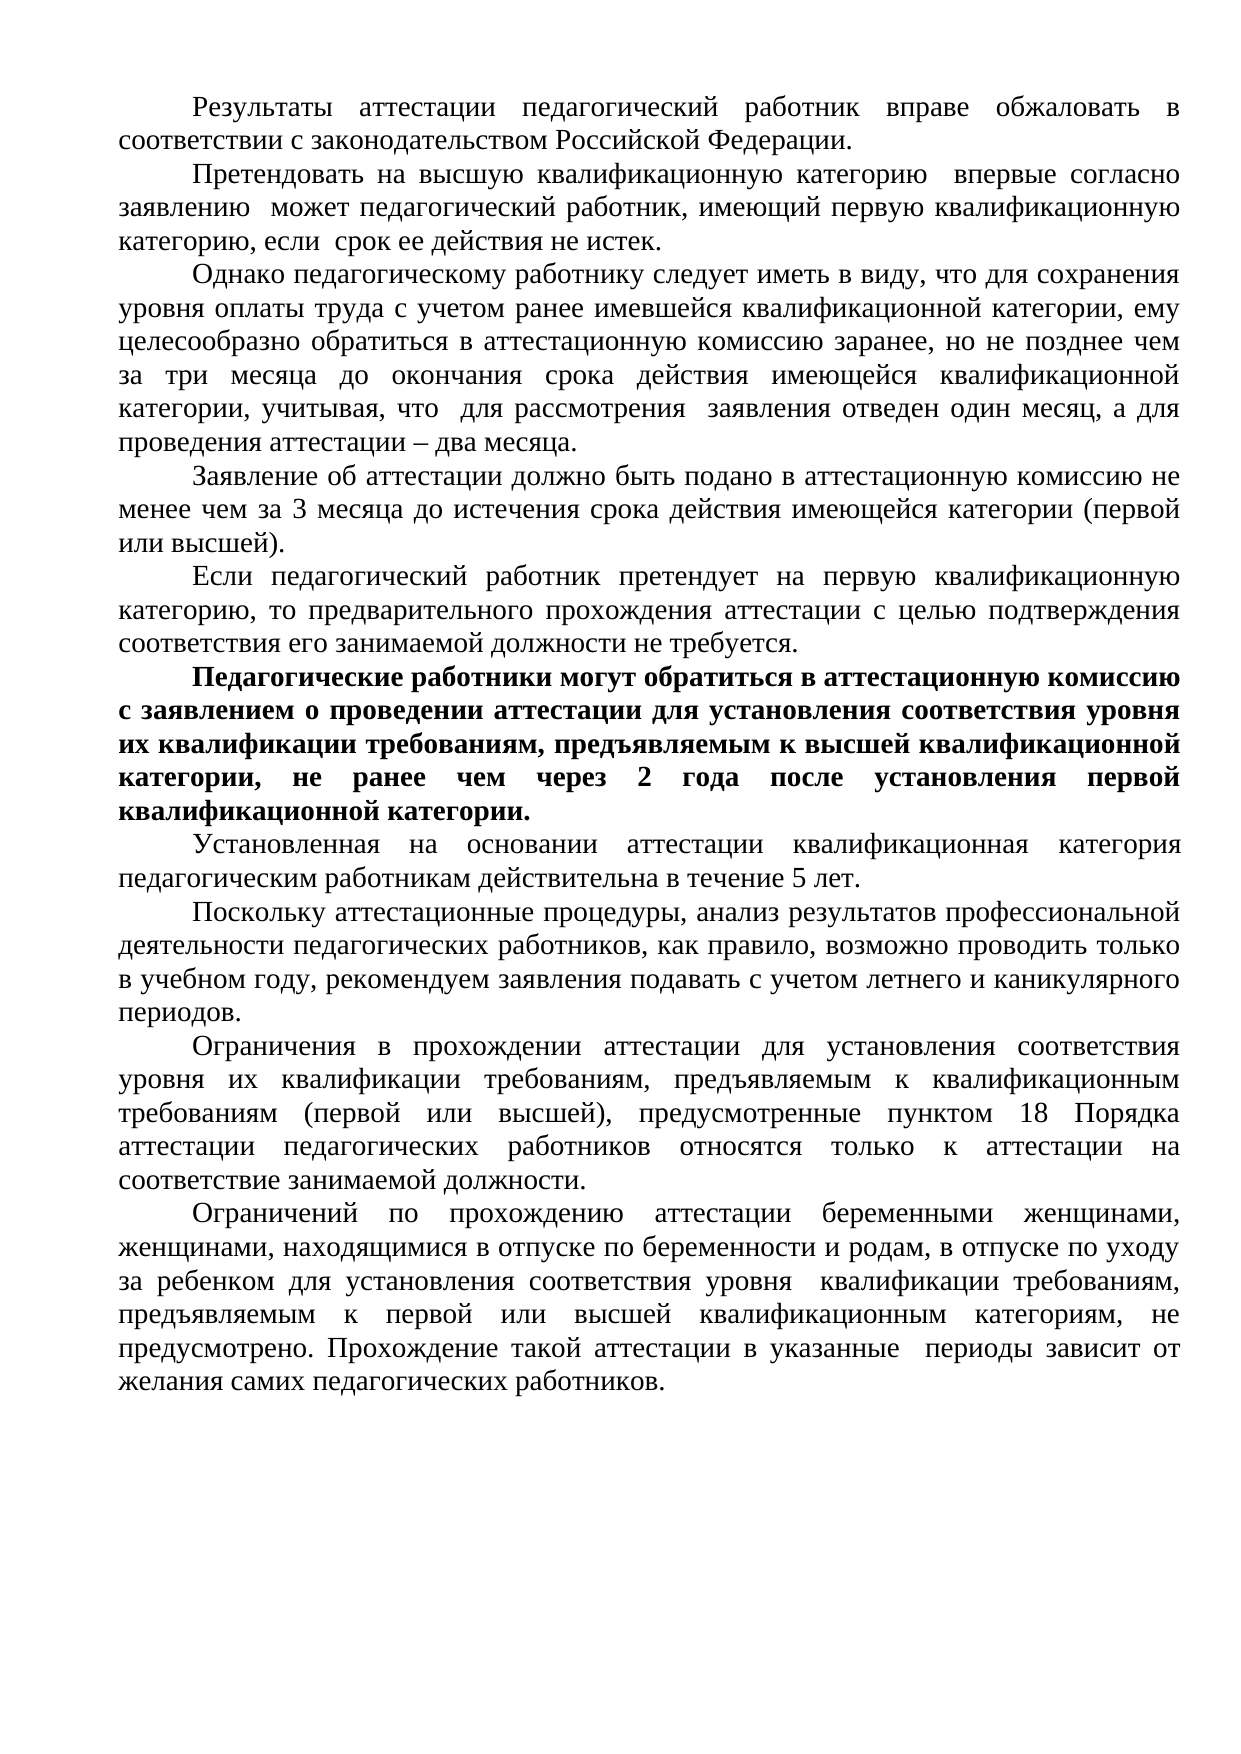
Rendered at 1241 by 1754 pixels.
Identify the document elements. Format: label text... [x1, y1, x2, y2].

text Однако педагогическому работнику следует иметь в виду, что для сохранения уровня оплаты труда с учетом ранее имевшейся квалификационной категории, ему целесообразно обратиться в аттестационную комиссию заранее, но не позднее чем за три месяца до окончания срока действия имеющейся квалификационной категории, учитывая, что для рассмотрения заявления отведен один месяц, а для проведения аттестации – два месяца. [118, 256, 1181, 458]
text Установленная на основании аттестации квалификационная категория педагогическим работникам действительна в течение 5 лет. [118, 827, 1181, 894]
text Если педагогический работник претендует на первую квалификационную категорию, то предварительного прохождения аттестации с целью подтверждения соответствия его занимаемой должности не требуется. [118, 558, 1181, 659]
text Поскольку аттестационные процедуры, анализ результатов профессиональной деятельности педагогических работников, как правило, возможно проводить только в учебном году, рекомендуем заявления подавать с учетом летнего и каникулярного периодов. [118, 894, 1181, 1028]
text Претендовать на высшую квалификационную категорию впервые согласно заявлению может педагогический работник, имеющий первую квалификационную категорию, если срок ее действия не истек. [118, 156, 1181, 256]
text Ограничений по прохождению аттестации беременными женщинами, женщинами, находящимися в отпуске по беременности и родам, в отпуске по уходу за ребенком для установления соответствия уровня квалификации требованиям, предъявляемым к первой или высшей квалификационным категориям, не предусмотрено. Прохождение такой аттестации в указанные периоды зависит от желания самих педагогических работников. [118, 1196, 1181, 1397]
text Ограничения в прохождении аттестации для установления соответствия уровня их квалификации требованиям, предъявляемым к квалификационным требованиям (первой или высшей), предусмотренные пунктом 18 Порядка аттестации педагогических работников относятся только к аттестации на соответствие занимаемой должности. [118, 1028, 1181, 1196]
text Заявление об аттестации должно быть подано в аттестационную комиссию не менее чем за 3 месяца до истечения срока действия имеющейся категории (первой или высшей). [118, 458, 1181, 558]
text Результаты аттестации педагогический работник вправе обжаловать в соответствии с законодательством Российской Федерации. [118, 89, 1181, 156]
text Педагогические работники могут обратиться в аттестационную комиссию с заявлением о проведении аттестации для установления соответствия уровня их квалификации требованиям, предъявляемым к высшей квалификационной категории, не ранее чем через 2 года после установления первой квалификационной категории. [118, 659, 1181, 827]
